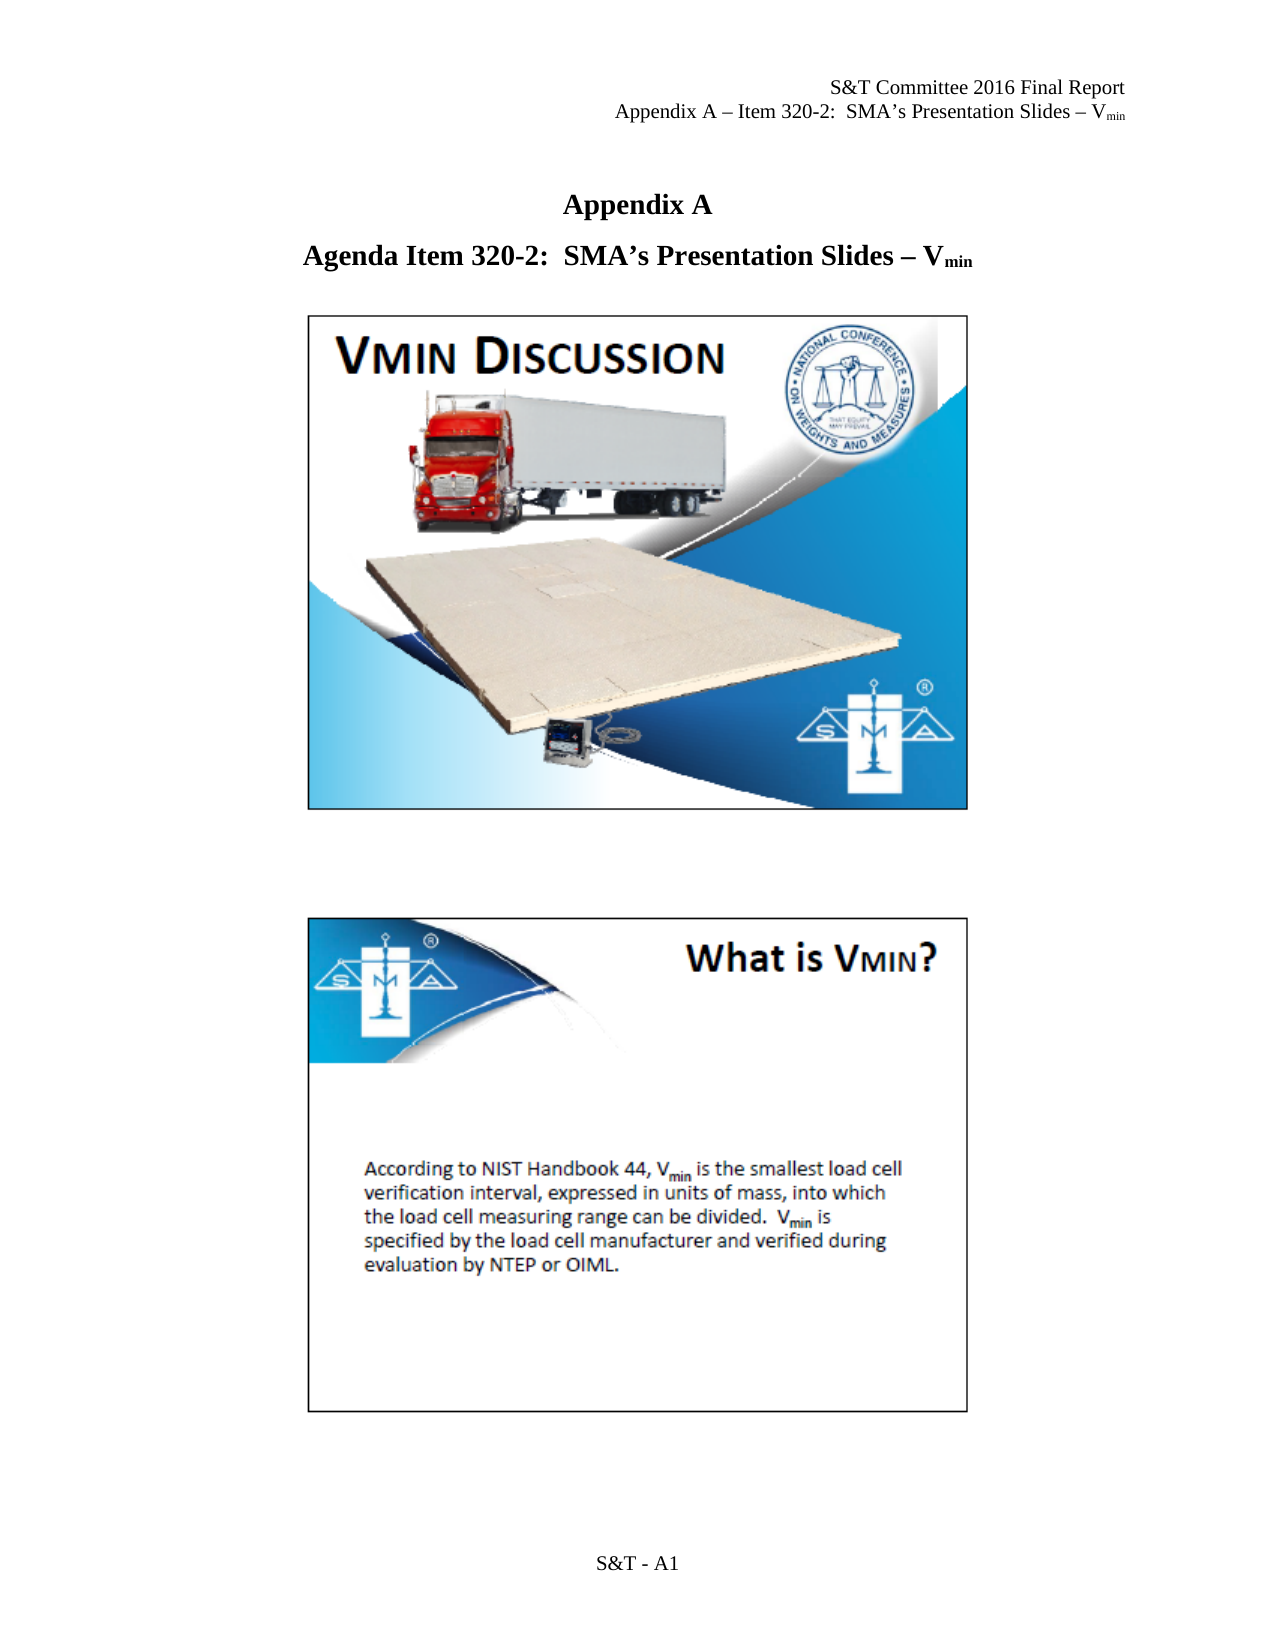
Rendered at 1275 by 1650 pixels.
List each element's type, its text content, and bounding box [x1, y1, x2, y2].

subtitle Appendix A Agenda Item 320-2: SMA’s Presentation Slides – Vmin [150, 187, 1125, 271]
